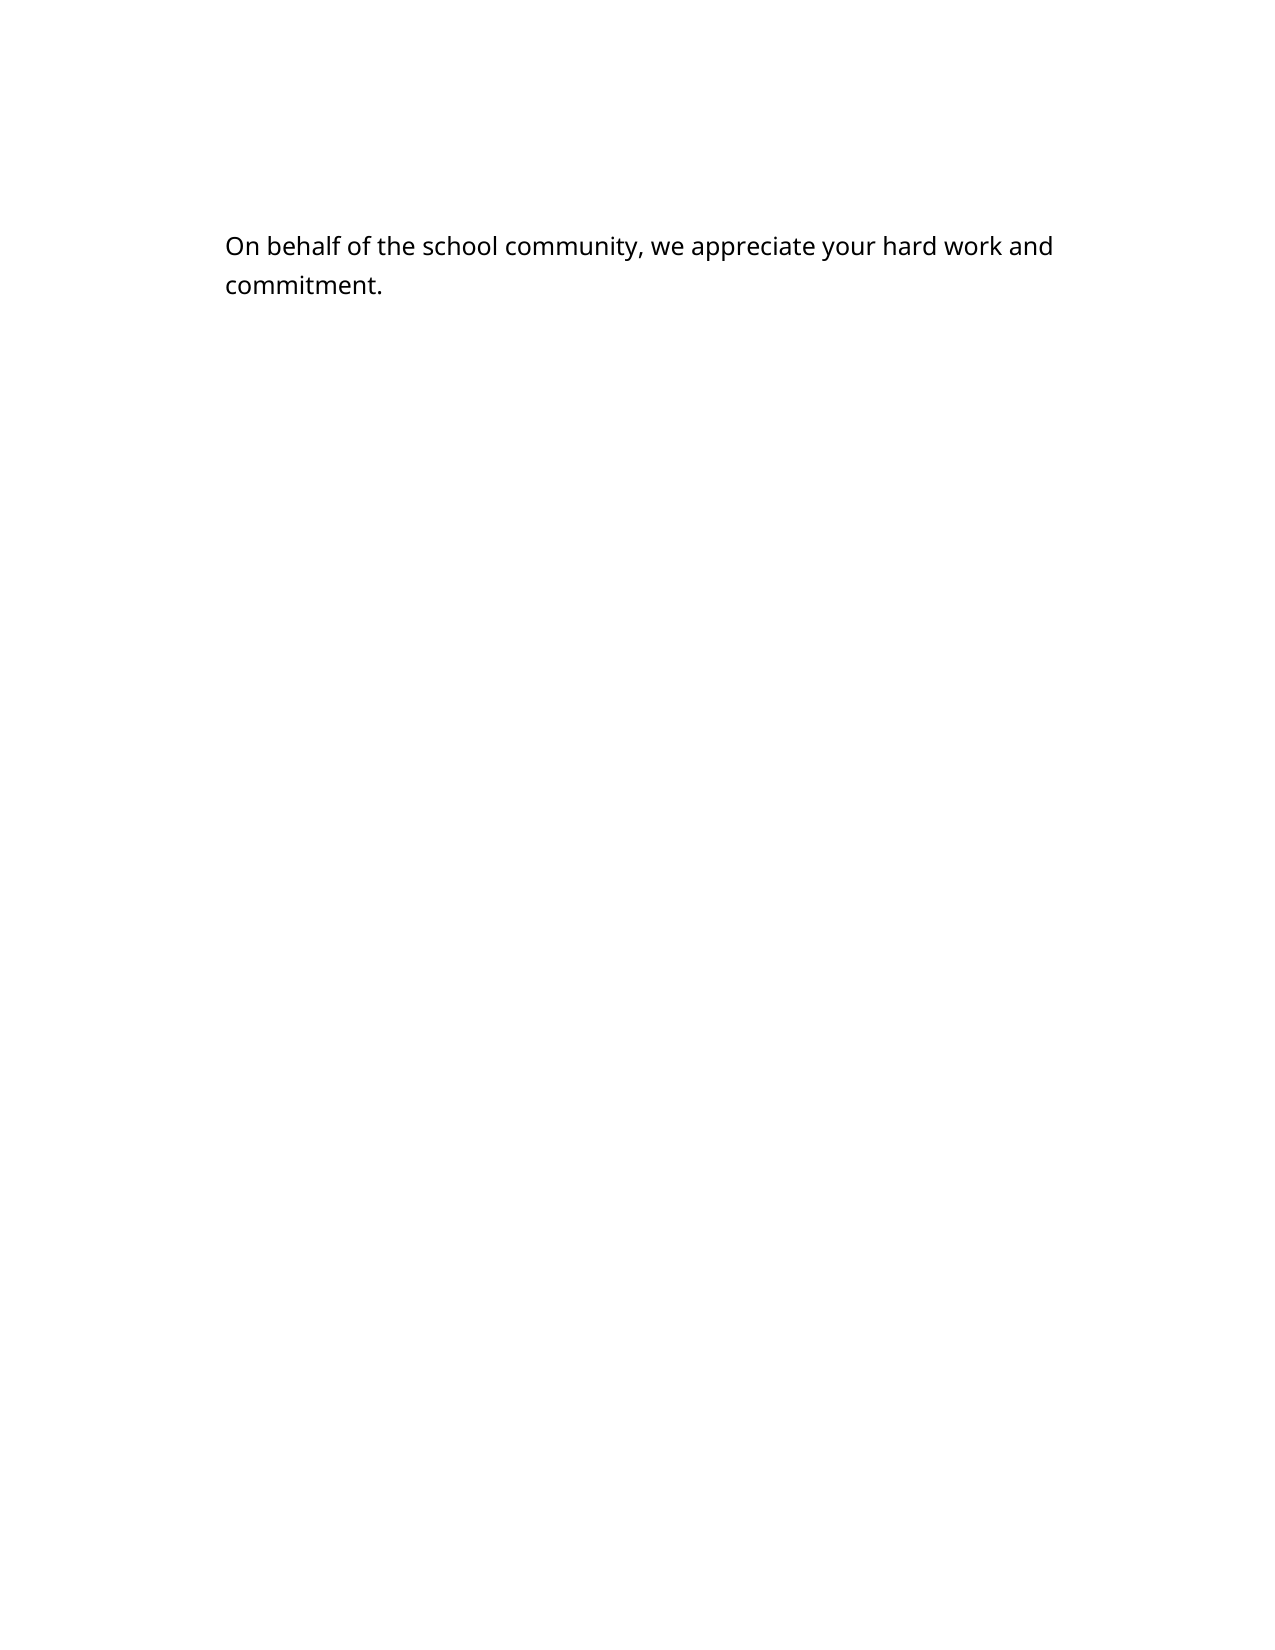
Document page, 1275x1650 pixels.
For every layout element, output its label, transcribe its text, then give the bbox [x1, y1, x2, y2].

list On behalf of the school community, we appreciate your hard work and commitment. [225, 228, 1125, 302]
